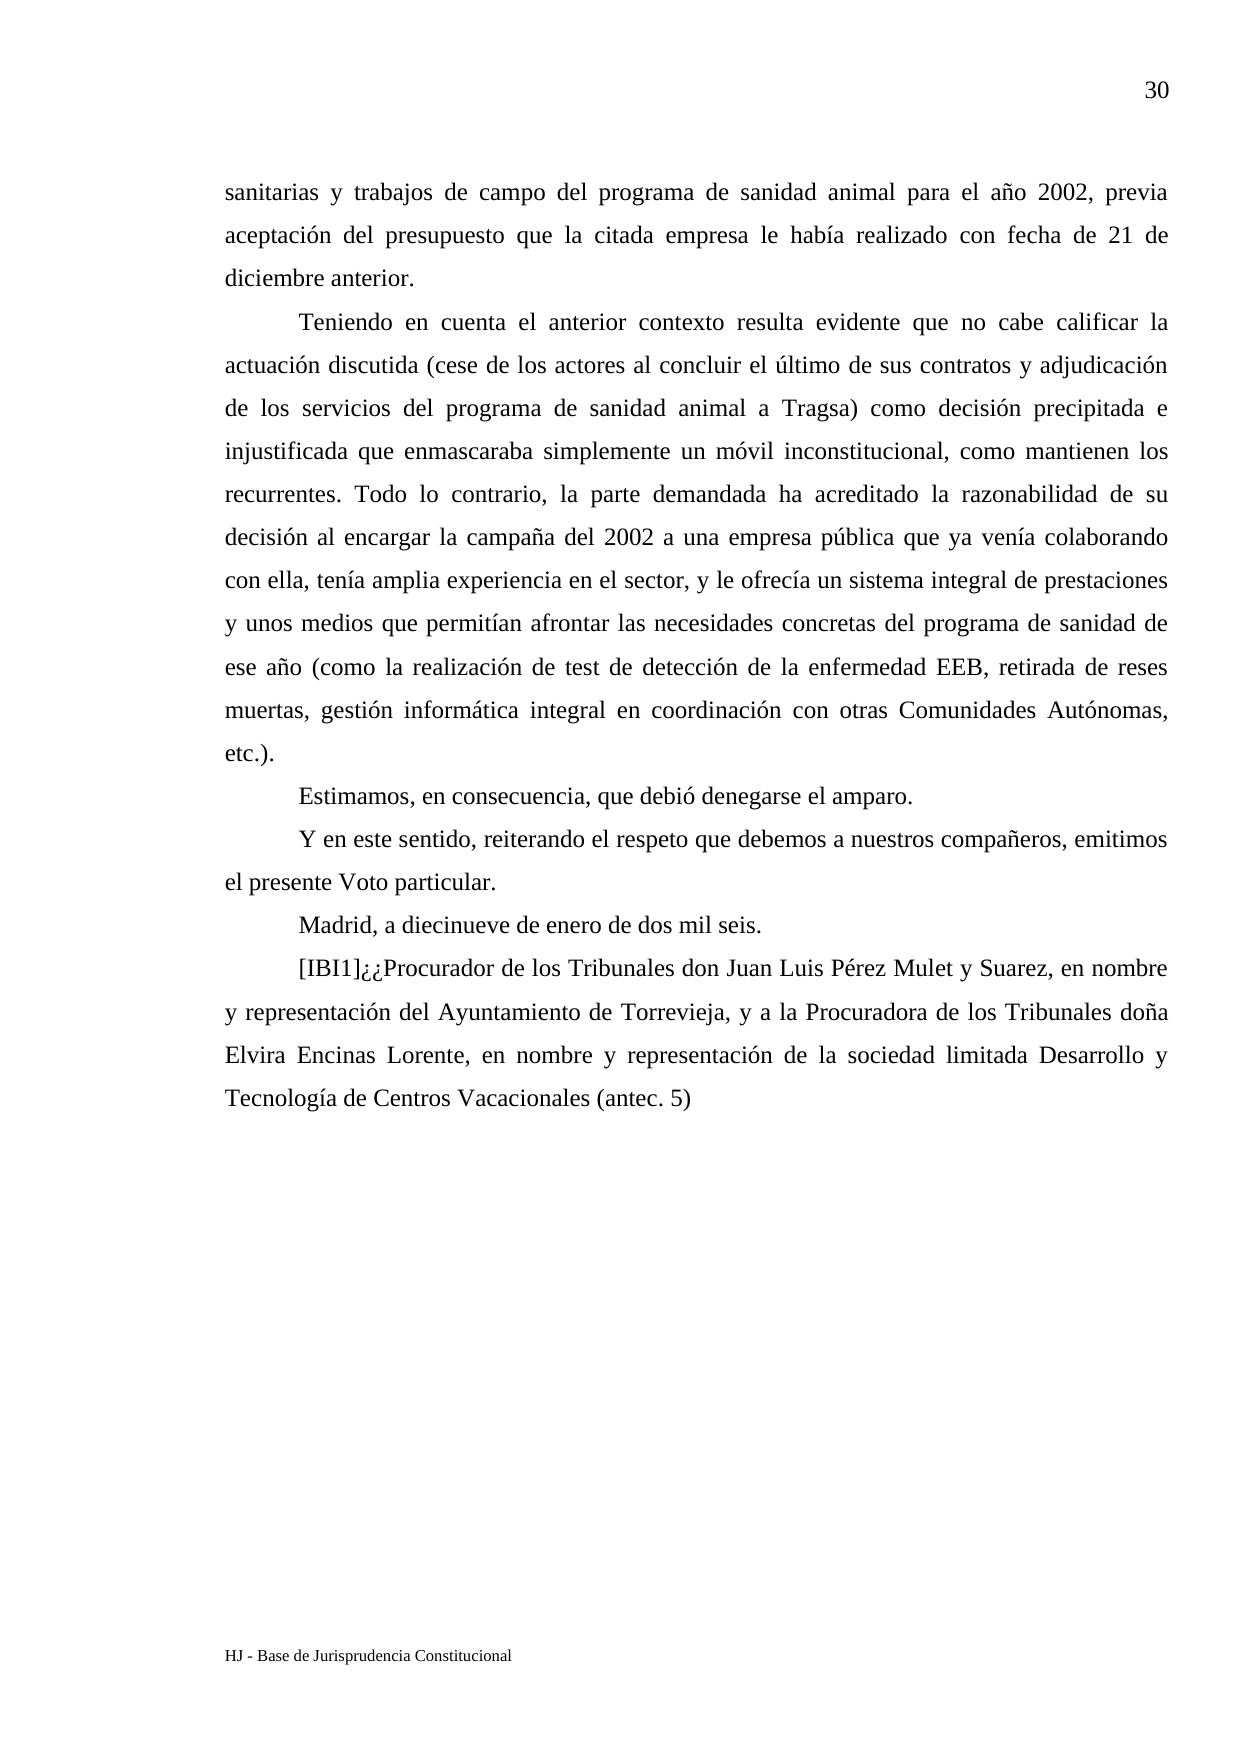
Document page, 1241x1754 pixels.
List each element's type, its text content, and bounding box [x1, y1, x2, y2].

text Estimamos, en consecuencia, que debió denegarse el amparo. [224, 781, 1169, 810]
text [224, 177, 1169, 292]
text Teniendo en cuenta el anterior contexto resulta evidente que no cabe calificar la actuación discutida (cese de los actores al concluir el último de sus contratos y adjudicación de los servicios del programa de sanidad animal a Tragsa) como decisión precipitada e injustificada que enmascaraba simplemente un móvil inconstitucional, como mantienen los recurrentes. Todo lo contrario, la parte demandada ha acreditado la razonabilidad de su decisión al encargar la campaña del 2002 a una empresa pública que ya venía colaborando con ella, tenía amplia experiencia en el sector, y le ofrecía un sistema integral de prestaciones y unos medios que permitían afrontar las necesidades concretas del programa de sanidad de ese año (como la realización de test de detección de la enfermedad EEB, retirada de reses muertas, gestión informática integral en coordinación con otras Comunidades Autónomas, etc.). [224, 307, 1169, 767]
text [IBI1]¿¿Procurador de los Tribunales don Juan Luis Pérez Mulet y Suarez, en nombre y representación del Ayuntamiento de Torrevieja, y a la Procuradora de los Tribunales doña Elvira Encinas Lorente, en nombre y representación de la sociedad limitada Desarrollo y Tecnología de Centros Vacacionales (antec. 5) [224, 953, 1169, 1112]
text Madrid, a diecinueve de enero de dos mil seis. [224, 910, 1169, 939]
text Y en este sentido, reiterando el respeto que debemos a nuestros compañeros, emitimos el presente Voto particular. [224, 824, 1169, 896]
